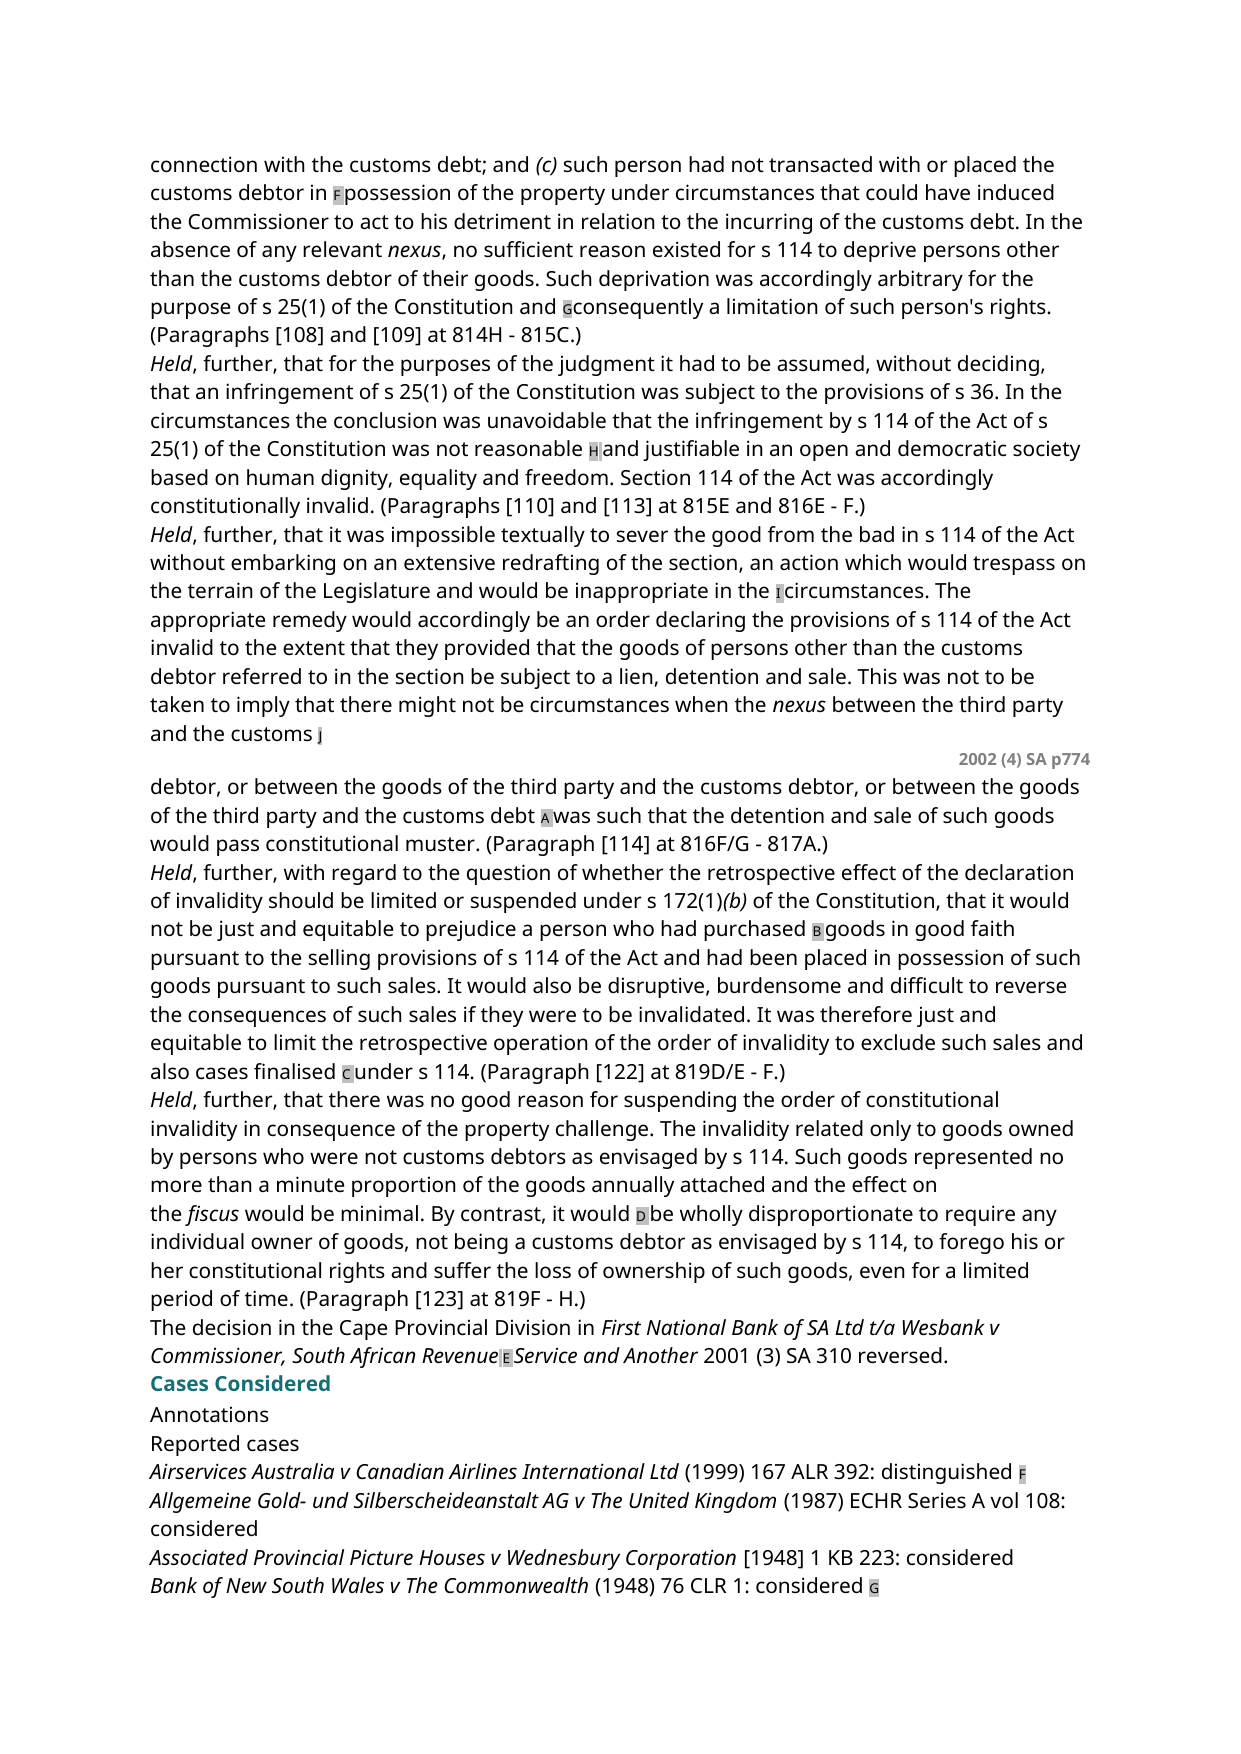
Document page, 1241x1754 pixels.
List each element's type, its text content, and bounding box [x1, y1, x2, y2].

text Annotations [150, 1401, 1090, 1429]
text debtor, or between the goods of the third party and the customs debtor, or between the goods of the third party and the customs debt A was such that the detention and sale of such goods would pass constitutional muster. (Paragraph [114] at 816F/G - 817A.) [150, 772, 1090, 858]
text Airservices Australia v Canadian Airlines International Ltd (1999) 167 ALR 392: distinguished F [150, 1457, 1090, 1486]
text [150, 150, 1090, 349]
text Held, further, with regard to the question of whether the retrospective effect of the declaration of invalidity should be limited or suspended under s 172(1)(b) of the Constitution, that it would not be just and equitable to prejudice a person who had purchased B goods in good faith pursuant to the selling provisions of s 114 of the Act and had been placed in possession of such goods pursuant to such sales. It would also be disruptive, burdensome and difficult to reverse the consequences of such sales if they were to be invalidated. It was therefore just and equitable to limit the retrospective operation of the order of invalidity to exclude such sales and also cases finalised C under s 114. (Paragraph [122] at 819D/E - F.) [150, 858, 1090, 1085]
text Allgemeine Gold- und Silberscheideanstalt AG v The United Kingdom (1987) ECHR Series A vol 108: considered [150, 1486, 1090, 1543]
text Reported cases [150, 1429, 1090, 1457]
text The decision in the Cape Provincial Division in First National Bank of SA Ltd t/a Wesbank v Commissioner, South African Revenue E Service and Another 2001 (3) SA 310 reversed. [150, 1313, 1090, 1369]
text 2002 (4) SA p774 [150, 747, 1090, 770]
text Cases Considered [150, 1369, 1090, 1398]
text Held, further, that there was no good reason for suspending the order of constitutional invalidity in consequence of the property challenge. The invalidity related only to goods owned by persons who were not customs debtors as envisaged by s 114. Such goods represented no more than a minute proportion of the goods annually attached and the effect on the fiscus would be minimal. By contrast, it would D be wholly disproportionate to require any individual owner of goods, not being a customs debtor as envisaged by s 114, to forego his or her constitutional rights and suffer the loss of ownership of such goods, even for a limited period of time. (Paragraph [123] at 819F - H.) [150, 1085, 1090, 1313]
text Associated Provincial Picture Houses v Wednesbury Corporation [1948] 1 KB 223: considered [150, 1543, 1090, 1571]
text Held, further, that for the purposes of the judgment it had to be assumed, without deciding, that an infringement of s 25(1) of the Constitution was subject to the provisions of s 36. In the circumstances the conclusion was unavoidable that the infringement by s 114 of the Act of s 25(1) of the Constitution was not reasonable H and justifiable in an open and democratic society based on human dignity, equality and freedom. Section 114 of the Act was accordingly constitutionally invalid. (Paragraphs [110] and [113] at 815E and 816E - F.) [150, 349, 1090, 520]
text Held, further, that it was impossible textually to sever the good from the bad in s 114 of the Act without embarking on an extensive redrafting of the section, an action which would trespass on the terrain of the Legislature and would be inappropriate in the I circumstances. The appropriate remedy would accordingly be an order declaring the provisions of s 114 of the Act invalid to the extent that they provided that the goods of persons other than the customs debtor referred to in the section be subject to a lien, detention and sale. This was not to be taken to imply that there might not be circumstances when the nexus between the third party and the customs J [150, 520, 1090, 747]
text Bank of New South Wales v The Commonwealth (1948) 76 CLR 1: considered G [150, 1571, 1090, 1599]
